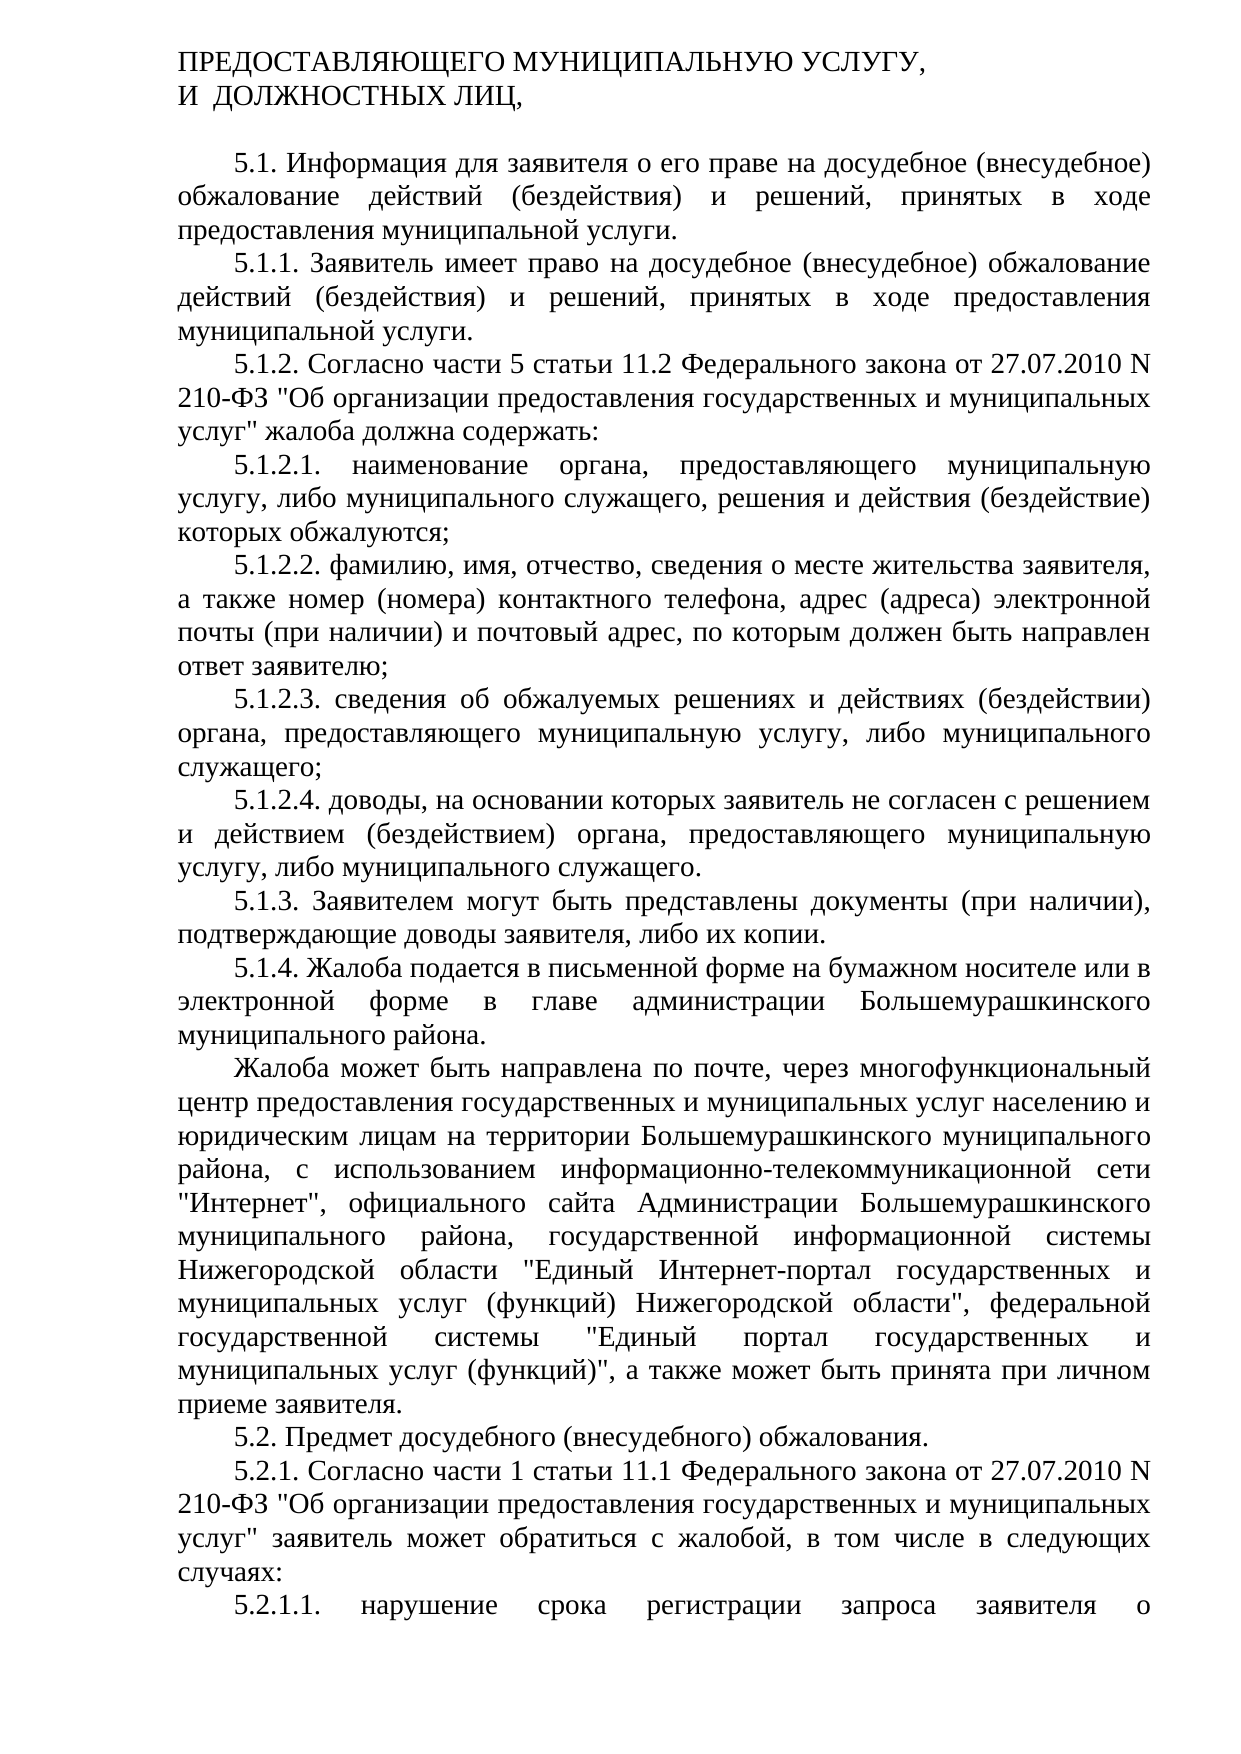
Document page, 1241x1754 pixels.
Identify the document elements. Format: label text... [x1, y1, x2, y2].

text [177, 1587, 1152, 1621]
text И ДОЛЖНОСТНЫХ ЛИЦ, [177, 78, 1152, 111]
text 5.1.2.2. фамилию, имя, отчество, сведения о месте жительства заявителя, а также номер (номера) контактного телефона, адрес (адреса) электронной почты (при наличии) и почтовый адрес, по которым должен быть направлен ответ заявителю; [177, 547, 1152, 682]
text Жалоба может быть направлена по почте, через многофункциональный центр предоставления государственных и муниципальных услуг населению и юридическим лицам на территории Большемурашкинского муниципального района, с использованием информационно-телекоммуникационной сети "Интернет", официального сайта Администрации Большемурашкинского муниципального района, государственной информационной системы Нижегородской области "Единый Интернет-портал государственных и муниципальных услуг (функций) Нижегородской области", федеральной государственной системы "Единый портал государственных и муниципальных услуг (функций)", а также может быть принята при личном приеме заявителя. [177, 1051, 1152, 1419]
text 5.1.2.3. сведения об обжалуемых решениях и действиях (бездействии) органа, предоставляющего муниципальную услугу, либо муниципального служащего; [177, 682, 1152, 782]
text 5.1.2.4. доводы, на основании которых заявитель не согласен с решением и действием (бездействием) органа, предоставляющего муниципальную услугу, либо муниципального служащего. [177, 782, 1152, 883]
text 5.1.1. Заявитель имеет право на досудебное (внесудебное) обжалование действий (бездействия) и решений, принятых в ходе предоставления муниципальной услуги. [177, 246, 1152, 346]
text 5.1.4. Жалоба подается в письменной форме на бумажном носителе или в электронной форме в главе администрации Большемурашкинского муниципального района. [177, 950, 1152, 1051]
text 5.1.2. Согласно части 5 статьи 11.2 Федерального закона от 27.07.2010 N 210-ФЗ "Об организации предоставления государственных и муниципальных услуг" жалоба должна содержать: [177, 346, 1152, 447]
text 5.2.1. Согласно части 1 статьи 11.1 Федерального закона от 27.07.2010 N 210-ФЗ "Об организации предоставления государственных и муниципальных услуг" заявитель может обратиться с жалобой, в том числе в следующих случаях: [177, 1453, 1152, 1587]
text 5.1. Информация для заявителя о его праве на досудебное (внесудебное) обжалование действий (бездействия) и решений, принятых в ходе предоставления муниципальной услуги. [177, 145, 1152, 246]
text 5.2. Предмет досудебного (внесудебного) обжалования. [177, 1419, 1152, 1453]
text 5.1.2.1. наименование органа, предоставляющего муниципальную услугу, либо муниципального служащего, решения и действия (бездействие) которых обжалуются; [177, 447, 1152, 547]
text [177, 44, 1152, 78]
text 5.1.3. Заявителем могут быть представлены документы (при наличии), подтверждающие доводы заявителя, либо их копии. [177, 883, 1152, 950]
